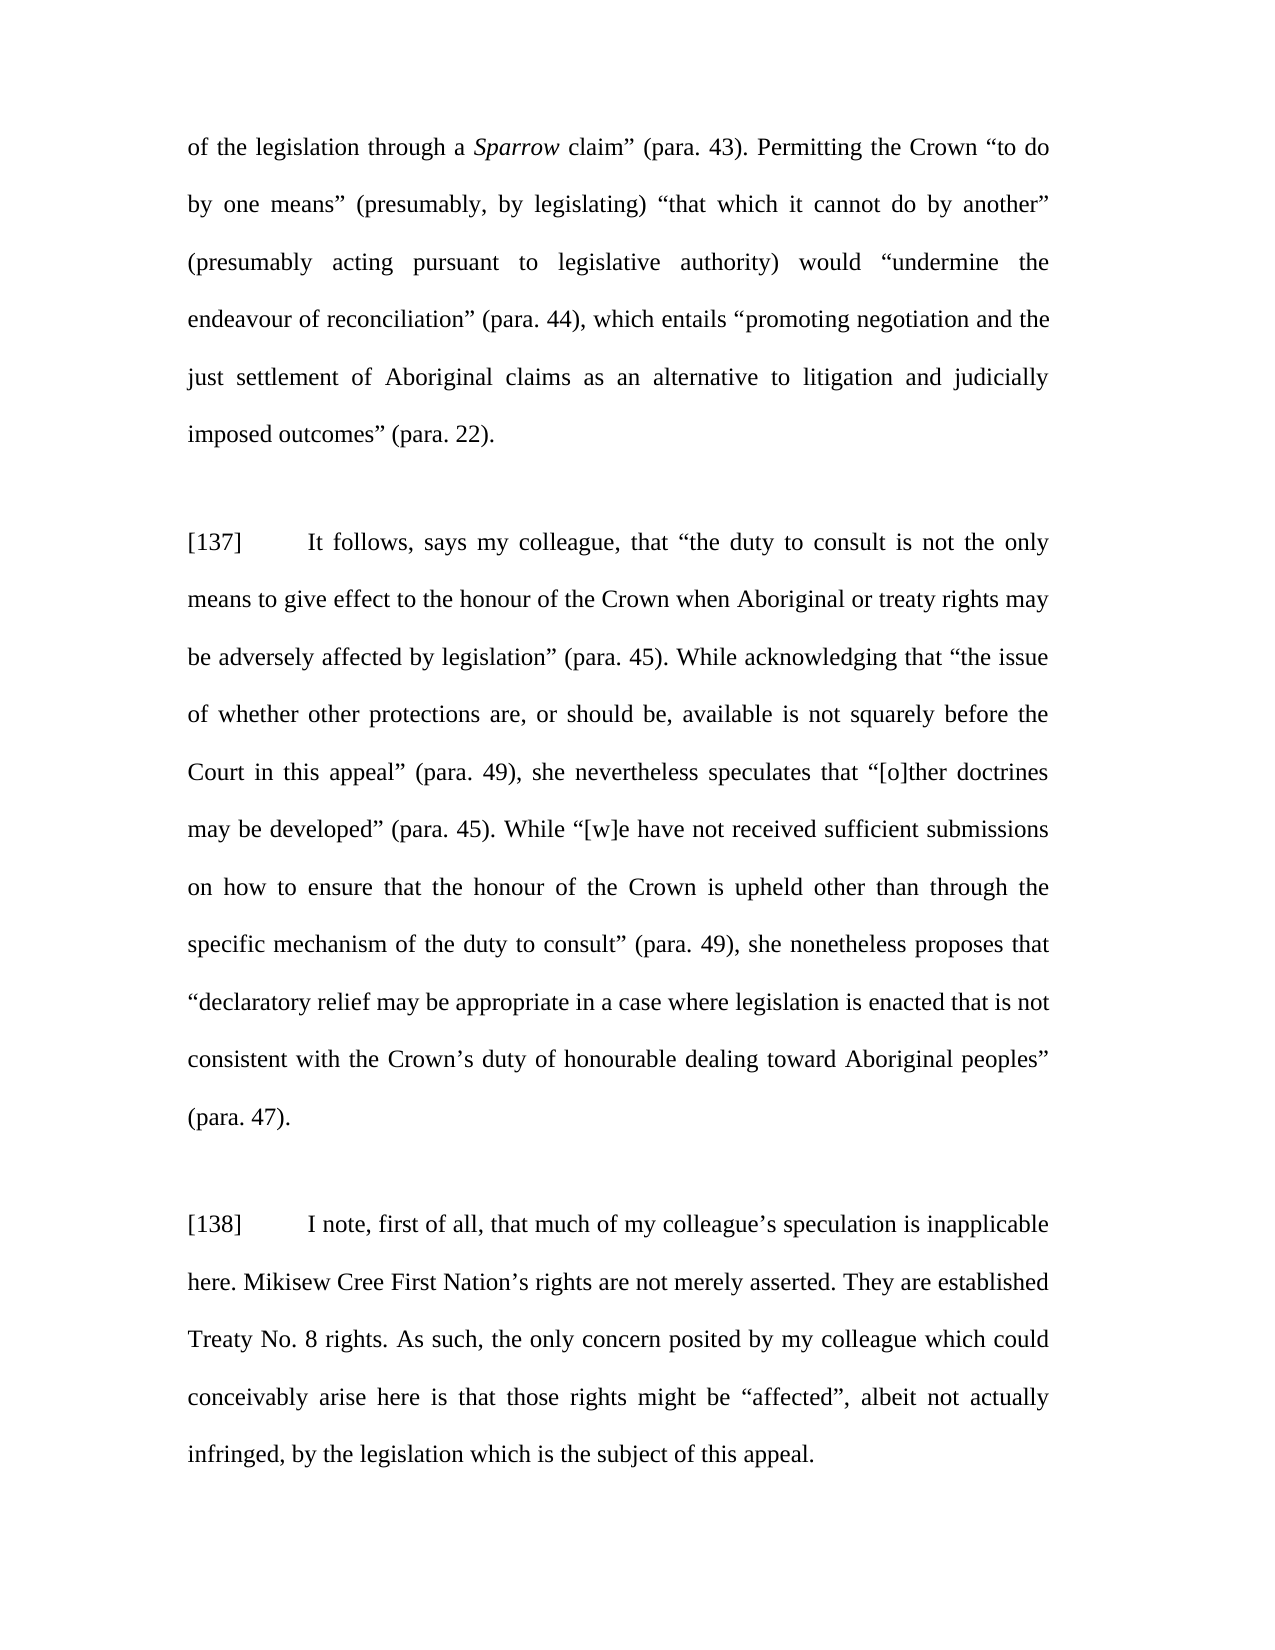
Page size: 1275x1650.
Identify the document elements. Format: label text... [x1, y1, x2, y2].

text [187, 132, 1050, 448]
text It follows, says my colleague, that “the duty to consult is not the only means to give effect to the honour of the Crown when Aboriginal or treaty rights may be adversely affected by legislation” (para. 45). While acknowledging that “the issue of whether other protections are, or should be, available is not squarely before the Court in this appeal” (para. 49), she nevertheless speculates that “[o]ther doctrines may be developed” (para. 45). While “[w]e have not received sufficient submissions on how to ensure that the honour of the Crown is upheld other than through the specific mechanism of the duty to consult” (para. 49), she nonetheless proposes that “declaratory relief may be appropriate in a case where legislation is enacted that is not consistent with the Crown’s duty of honourable dealing toward Aboriginal peoples” (para. 47). [187, 527, 1050, 1131]
text I note, first of all, that much of my colleague’s speculation is inapplicable here. Mikisew Cree First Nation’s rights are not merely asserted. They are established Treaty No. 8 rights. As such, the only concern posited by my colleague which could conceivably arise here is that those rights might be “affected”, albeit not actually infringed, by the legislation which is the subject of this appeal. [187, 1209, 1050, 1468]
